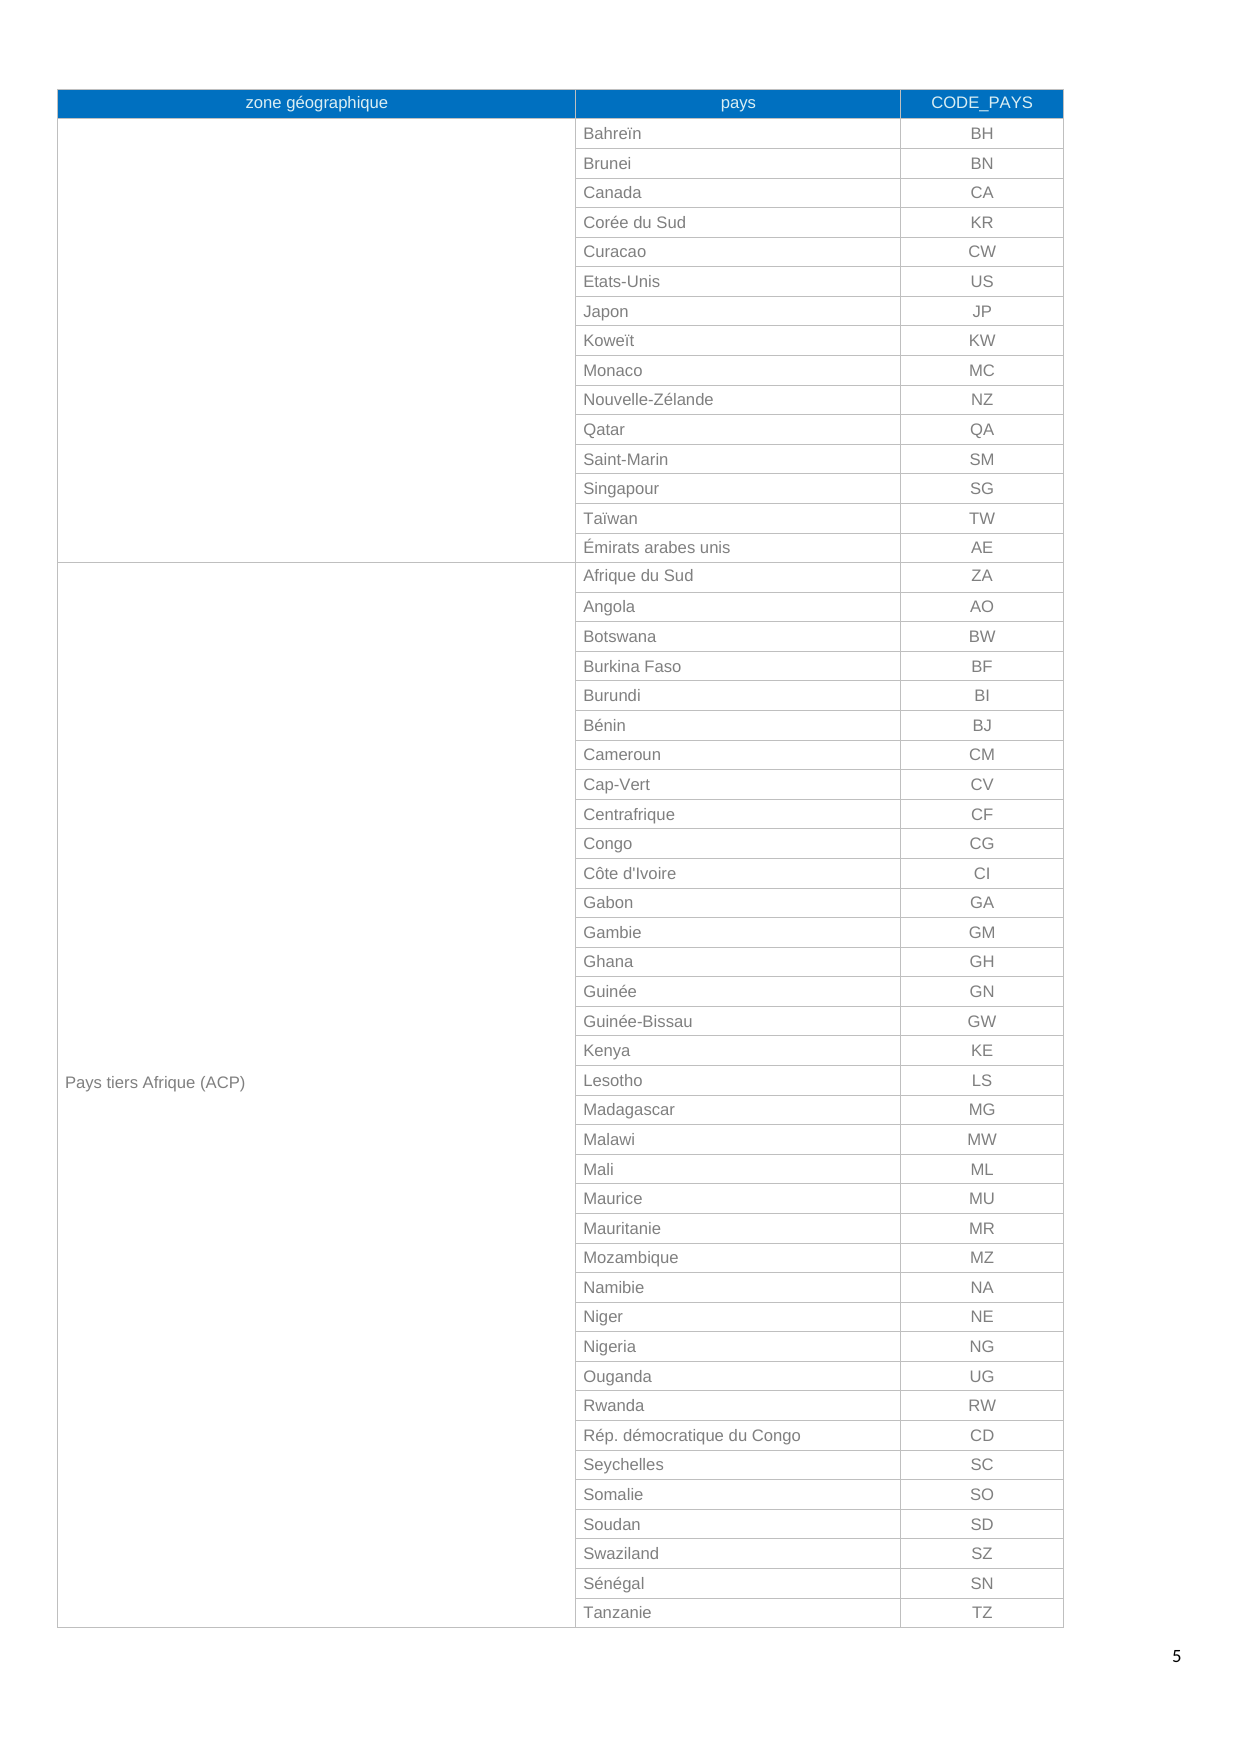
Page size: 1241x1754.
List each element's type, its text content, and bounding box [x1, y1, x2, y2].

table_cell TZ [901, 1599, 1063, 1627]
table_cell SC [901, 1451, 1063, 1479]
table_cell NZ [901, 386, 1063, 414]
table_cell TW [901, 504, 1063, 532]
table_cell JP [901, 297, 1063, 325]
table_cell MR [901, 1214, 1063, 1242]
table_cell AE [901, 534, 1063, 562]
table_cell ZA [901, 563, 1063, 592]
table_cell Seychelles [576, 1451, 900, 1479]
table_cell KE [901, 1036, 1063, 1065]
table_cell Bénin [576, 711, 900, 739]
table_cell ML [901, 1155, 1063, 1183]
table_cell GW [901, 1007, 1063, 1035]
table_cell CF [901, 800, 1063, 828]
table_cell Canada [576, 179, 900, 207]
table_cell Guinée [576, 977, 900, 1006]
table_cell Madagascar [576, 1096, 900, 1124]
table_cell Cap-Vert [576, 770, 900, 799]
table_cell GA [901, 889, 1063, 917]
table_cell Côte d'Ivoire [576, 859, 900, 887]
table_cell GH [901, 948, 1063, 976]
table_cell Etats-Unis [576, 267, 900, 296]
table_cell Sénégal [576, 1569, 900, 1597]
table_cell Lesotho [576, 1066, 900, 1094]
table_cell Nouvelle-Zélande [576, 386, 900, 414]
table_cell UG [901, 1362, 1063, 1390]
table_cell SN [901, 1569, 1063, 1597]
table_cell Mauritanie [576, 1214, 900, 1242]
table_cell LS [901, 1066, 1063, 1094]
table_cell Afrique du Sud [576, 563, 900, 592]
table_cell SG [901, 474, 1063, 503]
table_cell Somalie [576, 1480, 900, 1509]
table_cell MG [901, 1096, 1063, 1124]
table_cell Saint-Marin [576, 445, 900, 473]
table_cell Qatar [576, 415, 900, 444]
table_cell GM [901, 918, 1063, 947]
table_cell BF [901, 652, 1063, 680]
table_cell Mali [576, 1155, 900, 1183]
table_header CODE_PAYS [901, 90, 1063, 118]
table_cell MU [901, 1184, 1063, 1213]
table_cell CV [901, 770, 1063, 799]
table_cell NA [901, 1273, 1063, 1302]
table_cell Angola [576, 593, 900, 621]
table_cell Burundi [576, 681, 900, 710]
table_cell Maurice [576, 1184, 900, 1213]
table_cell Mozambique [576, 1244, 900, 1272]
table_cell Brunei [576, 149, 900, 177]
table_cell Taïwan [576, 504, 900, 532]
table_cell SM [901, 445, 1063, 473]
table_cell Ouganda [576, 1362, 900, 1390]
table_cell SZ [901, 1539, 1063, 1568]
table_cell Namibie [576, 1273, 900, 1302]
table_cell Monaco [576, 356, 900, 384]
table_cell Curacao [576, 238, 900, 266]
table_cell Nigeria [576, 1332, 900, 1361]
table_cell CD [901, 1421, 1063, 1449]
table_cell MC [901, 356, 1063, 384]
table_cell QA [901, 415, 1063, 444]
table_cell Pays tiers Afrique (ACP) [58, 563, 575, 1627]
table_cell Ghana [576, 948, 900, 976]
table_cell RW [901, 1391, 1063, 1420]
table_cell AO [901, 593, 1063, 621]
table_cell Malawi [576, 1125, 900, 1154]
table_cell BN [901, 149, 1063, 177]
table_cell Émirats arabes unis [576, 534, 900, 562]
table_cell Cameroun [576, 741, 900, 769]
table_cell US [901, 267, 1063, 296]
table_cell Niger [576, 1303, 900, 1331]
table_cell GN [901, 977, 1063, 1006]
table_cell Bahreïn [576, 119, 900, 148]
table_cell BW [901, 622, 1063, 651]
table_cell BI [901, 681, 1063, 710]
table_cell MW [901, 1125, 1063, 1154]
table_cell Congo [576, 829, 900, 858]
table_cell Gambie [576, 918, 900, 947]
table_cell BH [901, 119, 1063, 148]
table_cell NE [901, 1303, 1063, 1331]
table_cell NG [901, 1332, 1063, 1361]
table_cell SD [901, 1510, 1063, 1538]
table_header pays [576, 90, 900, 118]
table_cell Soudan [576, 1510, 900, 1538]
table_cell Kenya [576, 1036, 900, 1065]
table_cell Corée du Sud [576, 208, 900, 237]
table_header zone géographique [58, 90, 575, 118]
table_cell Rép. démocratique du Congo [576, 1421, 900, 1449]
table_cell Swaziland [576, 1539, 900, 1568]
table_cell KR [901, 208, 1063, 237]
table_cell Tanzanie [576, 1599, 900, 1627]
table_cell SO [901, 1480, 1063, 1509]
table_cell Koweït [576, 326, 900, 355]
table_cell Singapour [576, 474, 900, 503]
table_cell Burkina Faso [576, 652, 900, 680]
table_cell Guinée-Bissau [576, 1007, 900, 1035]
table_cell BJ [901, 711, 1063, 739]
table_cell MZ [901, 1244, 1063, 1272]
table_cell Rwanda [576, 1391, 900, 1420]
table_cell CM [901, 741, 1063, 769]
table_cell CW [901, 238, 1063, 266]
table_cell Gabon [576, 889, 900, 917]
table_cell CG [901, 829, 1063, 858]
table_cell CA [901, 179, 1063, 207]
table_cell Centrafrique [576, 800, 900, 828]
table_cell CI [901, 859, 1063, 887]
table_cell Japon [576, 297, 900, 325]
table_cell KW [901, 326, 1063, 355]
table_cell Botswana [576, 622, 900, 651]
